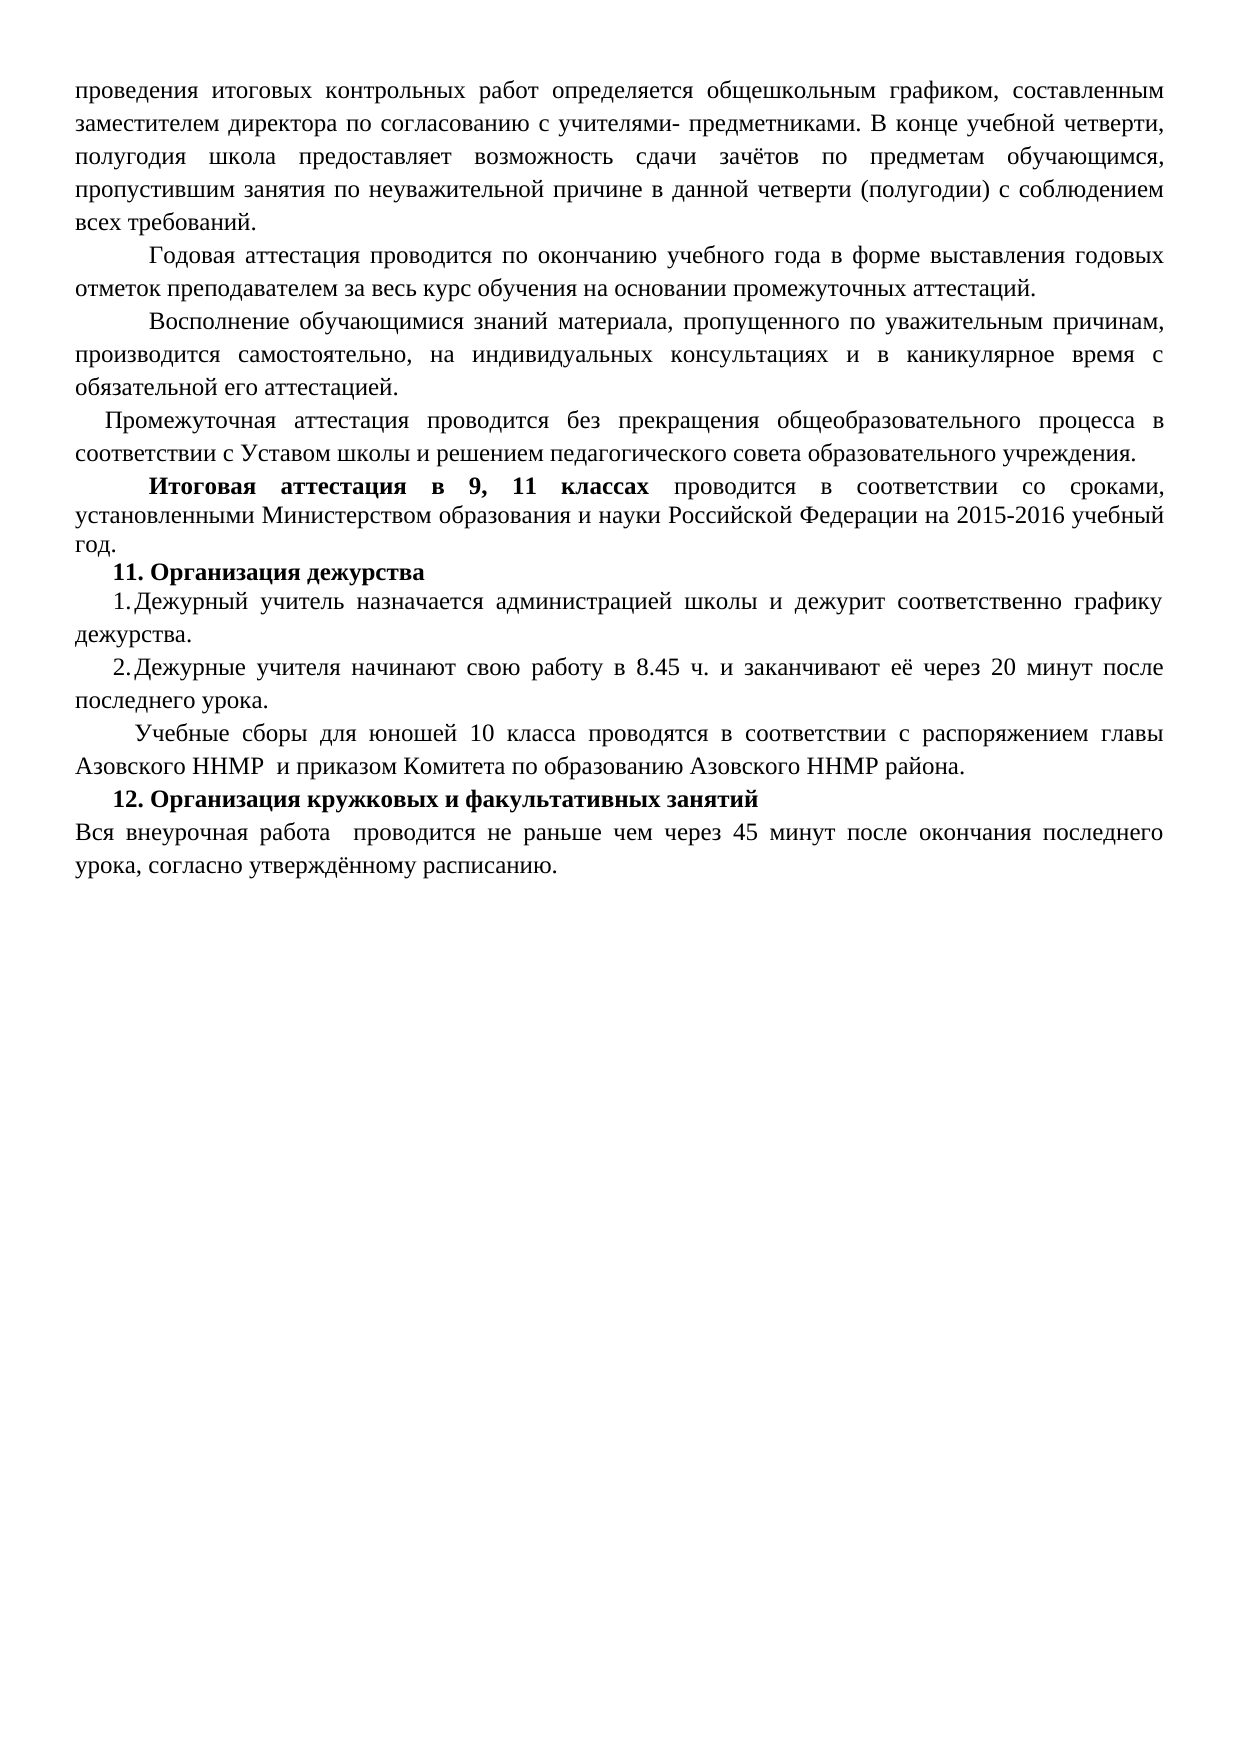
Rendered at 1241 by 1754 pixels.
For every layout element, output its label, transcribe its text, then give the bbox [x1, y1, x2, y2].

list Дежурные учителя начинают свою работу в 8.45 ч. и заканчивают её через 20 минут после последнего урока. [75, 652, 1165, 714]
text Учебные сборы для юношей 10 класса проводятся в соответствии с распоряжением главы Азовского ННМР и приказом Комитета по образованию Азовского ННМР района. [75, 718, 1165, 780]
text Восполнение обучающимися знаний материала, пропущенного по уважительным причинам, производится самостоятельно, на индивидуальных консультациях и в каникулярное время с обязательной его аттестацией. [75, 306, 1165, 401]
text Итоговая аттестация в 9, 11 классах проводится в соответствии со сроками, установленными Министерством образования и науки Российской Федерации на 2015-2016 учебный год. [75, 471, 1165, 557]
list Организация кружковых и факультативных занятий [112, 784, 1165, 813]
list Дежурный учитель назначается администрацией школы и дежурит соответственно графику дежурства. [75, 586, 1163, 648]
text Вся внеурочная работа проводится не раньше чем через 45 минут после окончания последнего урока, согласно утверждённому расписанию. [75, 817, 1165, 879]
text Промежуточная аттестация проводится без прекращения общеобразовательного процесса в соответствии с Уставом школы и решением педагогического совета образовательного учреждения. [75, 405, 1165, 467]
text Годовая аттестация проводится по окончанию учебного года в форме выставления годовых отметок преподавателем за весь курс обучения на основании промежуточных аттестаций. [75, 240, 1165, 302]
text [75, 75, 1165, 236]
list Организация дежурства [112, 557, 1165, 586]
